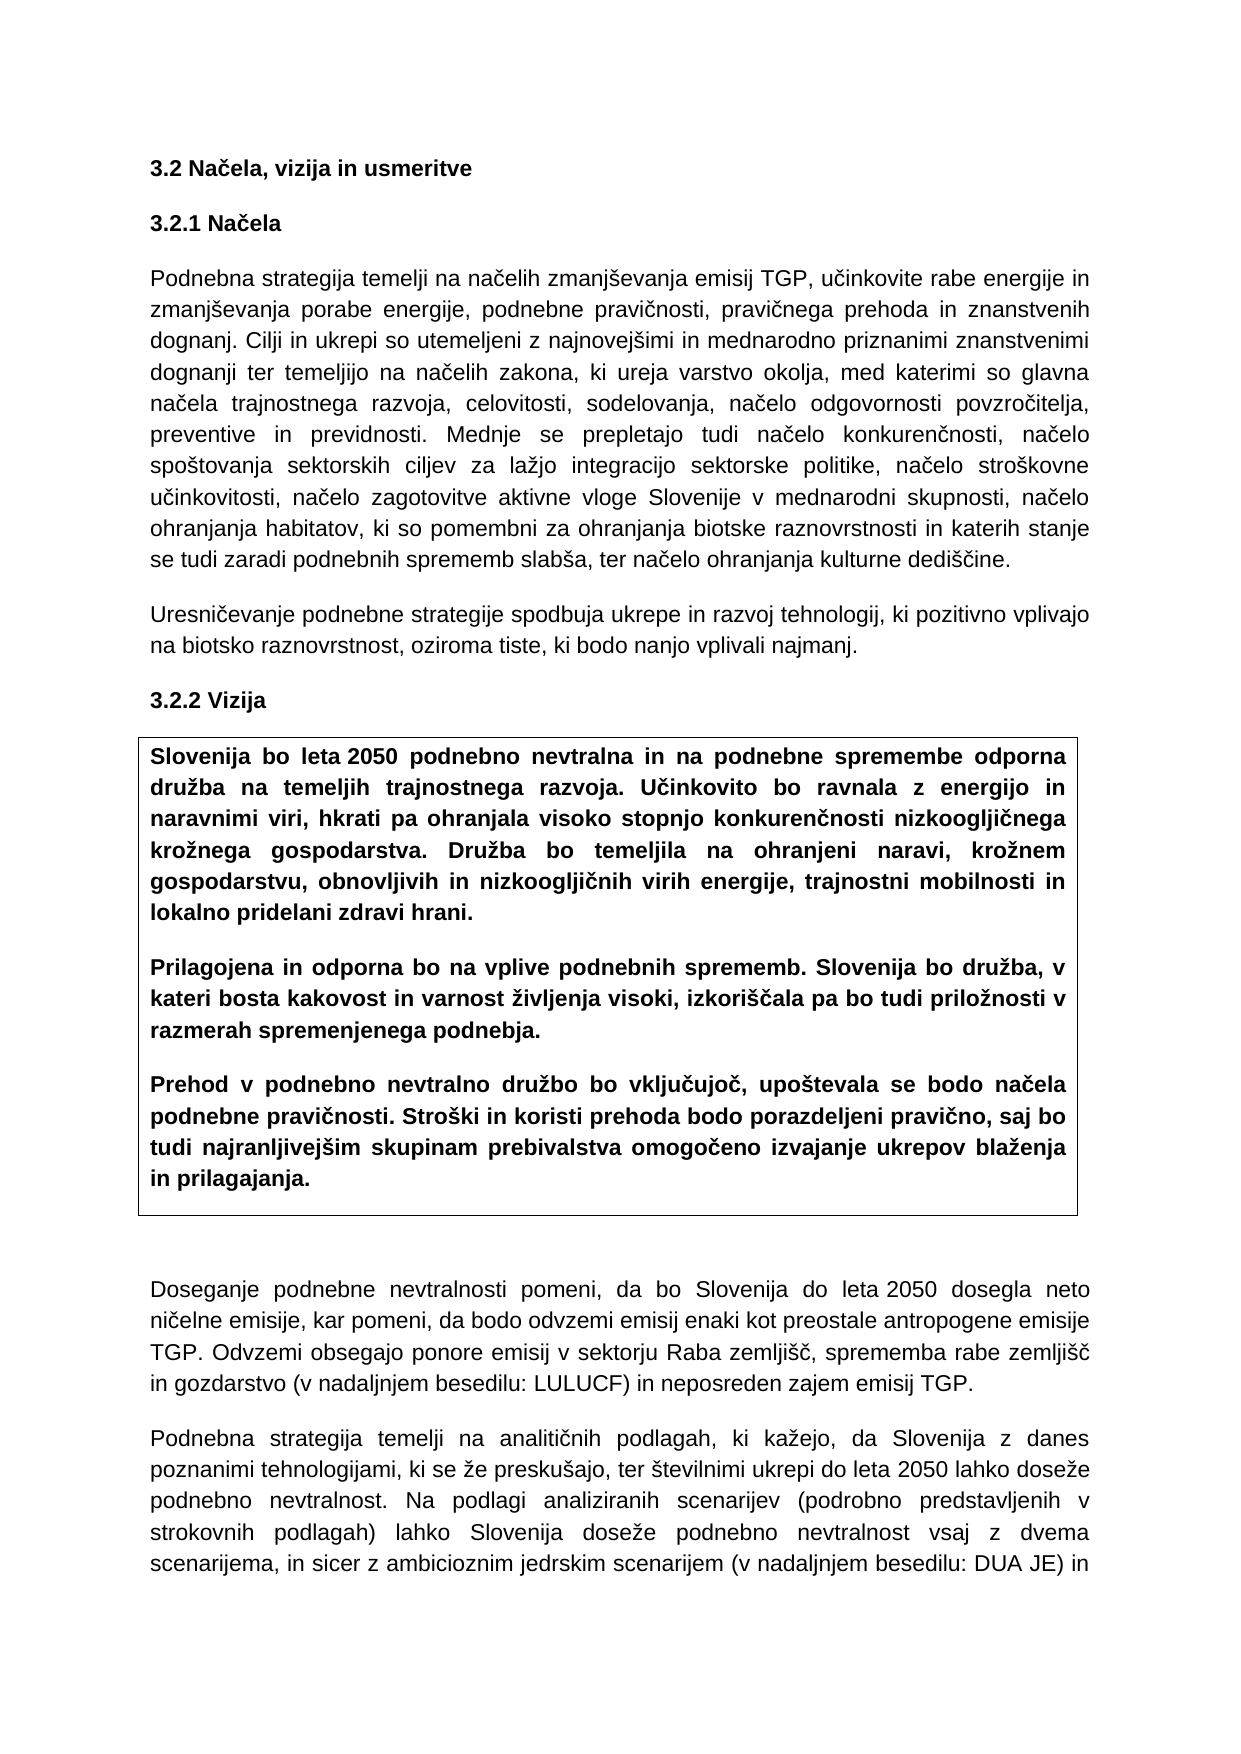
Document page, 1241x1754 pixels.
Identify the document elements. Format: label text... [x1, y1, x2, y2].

text 3.2.1 Načela [150, 205, 1090, 236]
table_header Slovenija bo leta 2050 podnebno nevtralna in na podnebne spremembe odporna družba na temeljih trajnostnega razvoja. Učinkovito bo ravnala z energijo in naravnimi viri, hkrati pa ohranjala visoko stopnjo konkurenčnosti nizkoogljičnega krožnega gospodarstva. Družba bo temeljila na ohranjeni naravi, krožnem gospodarstvu, obnovljivih in nizkoogljičnih virih energije, trajnostni mobilnosti in lokalno pridelani zdravi hrani. Prilagojena in odporna bo na vplive podnebnih sprememb. Slovenija bo družba, v kateri bosta kakovost in varnost življenja visoki, izkoriščala pa bo tudi priložnosti v razmerah spremenjenega podnebja. Prehod v podnebno nevtralno družbo bo vključujoč, upoštevala se bodo načela podnebne pravičnosti. Stroški in koristi prehoda bodo porazdeljeni pravično, saj bo tudi najranljivejšim skupinam prebivalstva omogočeno izvajanje ukrepov blaženja in prilagajanja. [139, 738, 1077, 1215]
text 3.2 Načela, vizija in usmeritve [150, 150, 1090, 181]
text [150, 1420, 1090, 1576]
text Podnebna strategija temelji na načelih zmanjševanja emisij TGP, učinkovite rabe energije in zmanjševanja porabe energije, podnebne pravičnosti, pravičnega prehoda in znanstvenih dognanj. Cilji in ukrepi so utemeljeni z najnovejšimi in mednarodno priznanimi znanstvenimi dognanji ter temeljijo na načelih zakona, ki ureja varstvo okolja, med katerimi so glavna načela trajnostnega razvoja, celovitosti, sodelovanja, načelo odgovornosti povzročitelja, preventive in previdnosti. Mednje se prepletajo tudi načelo konkurenčnosti, načelo spoštovanja sektorskih ciljev za lažjo integracijo sektorske politike, načelo stroškovne učinkovitosti, načelo zagotovitve aktivne vloge Slovenije v mednarodni skupnosti, načelo ohranjanja habitatov, ki so pomembni za ohranjanja biotske raznovrstnosti in katerih stanje se tudi zaradi podnebnih sprememb slabša, ter načelo ohranjanja kulturne dediščine. [150, 260, 1090, 572]
text Uresničevanje podnebne strategije spodbuja ukrepe in razvoj tehnologij, ki pozitivno vplivajo na biotsko raznovrstnost, oziroma tiste, ki bodo nanjo vplivali najmanj. [150, 596, 1090, 658]
text 3.2.2 Vizija [150, 682, 1090, 713]
text Doseganje podnebne nevtralnosti pomeni, da bo Slovenija do leta 2050 dosegla neto ničelne emisije, kar pomeni, da bodo odvzemi emisij enaki kot preostale antropogene emisije TGP. Odvzemi obsegajo ponore emisij v sektorju Raba zemljišč, sprememba rabe zemljišč in gozdarstvo (v nadaljnjem besedilu: LULUCF) in neposreden zajem emisij TGP. [150, 1271, 1090, 1396]
